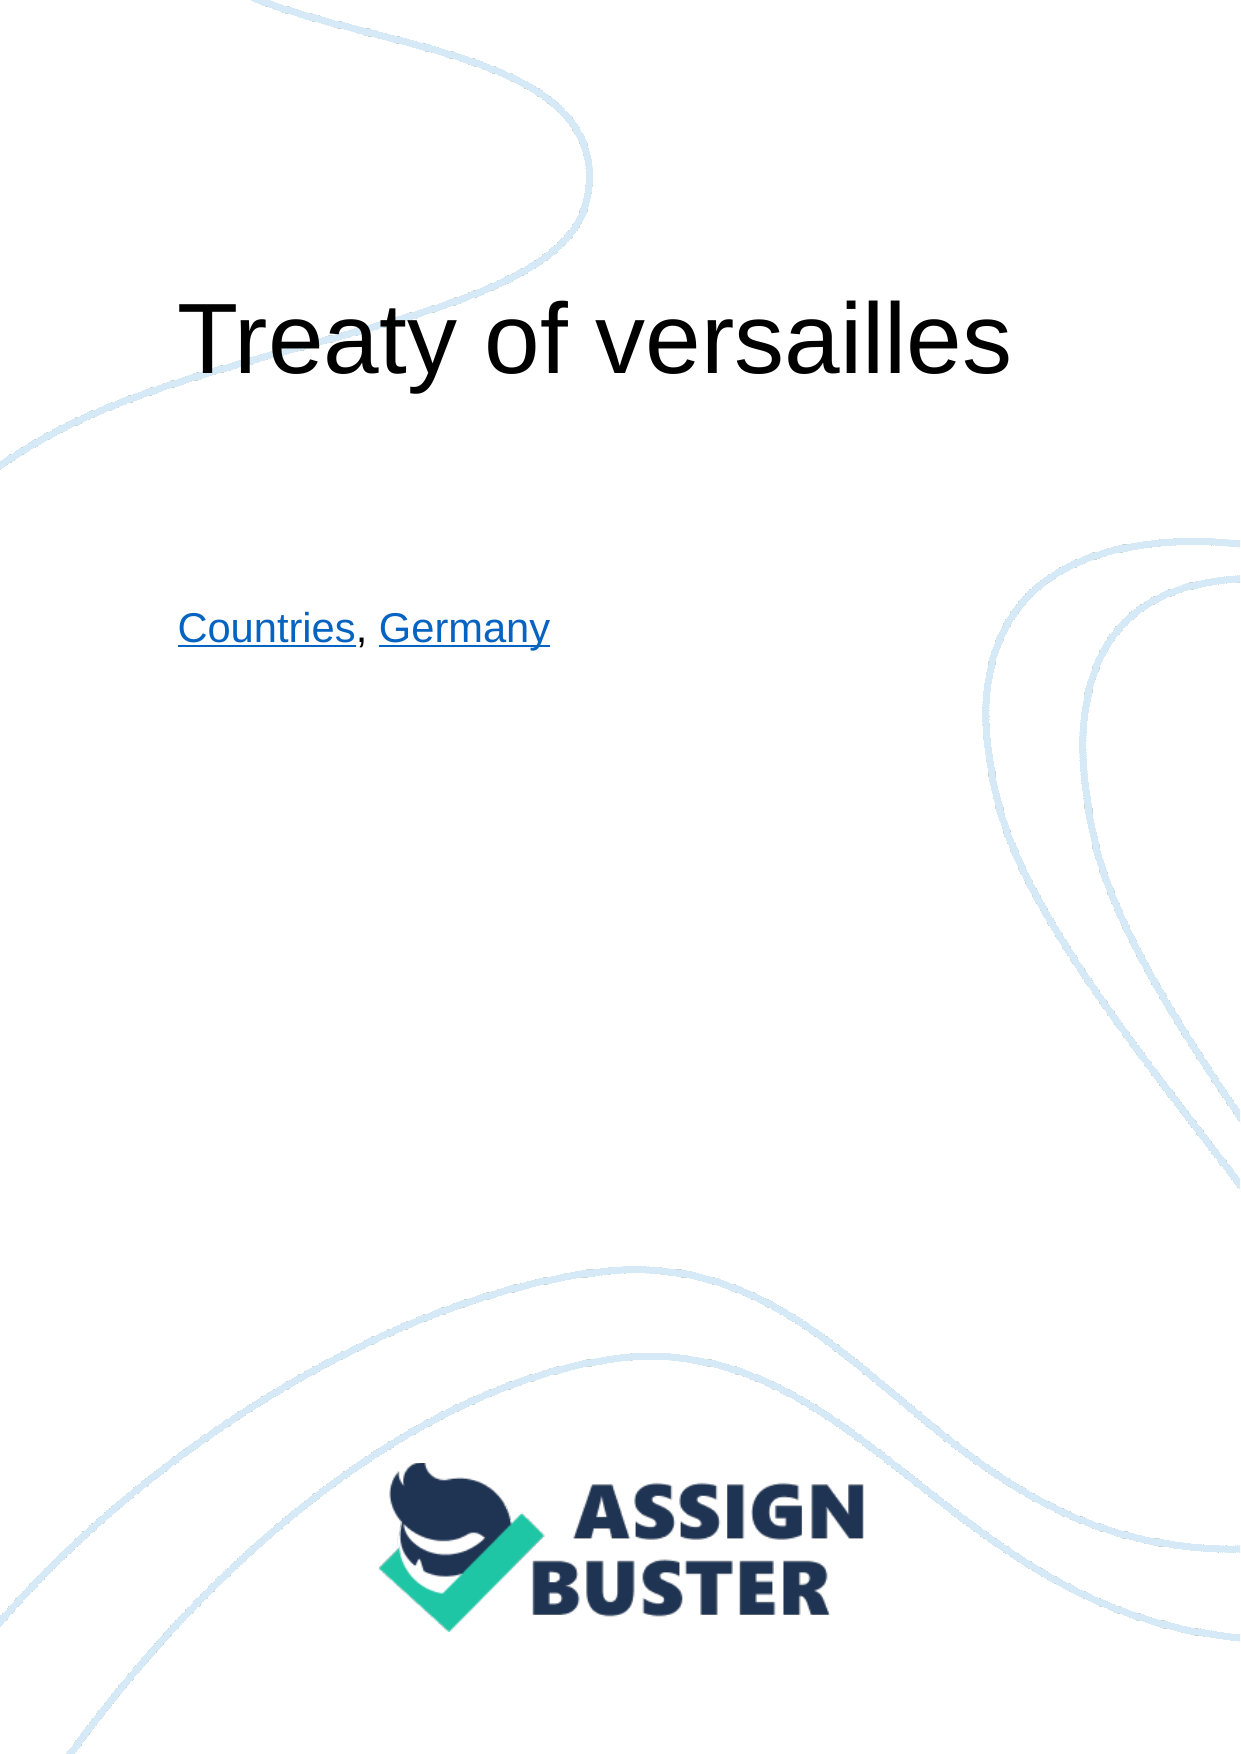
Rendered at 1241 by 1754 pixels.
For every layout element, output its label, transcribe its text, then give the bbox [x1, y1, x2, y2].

subtitle Treaty of versailles [177, 279, 1152, 394]
text Countries, Germany [177, 604, 1152, 652]
picture [0, 0, 1241, 1754]
